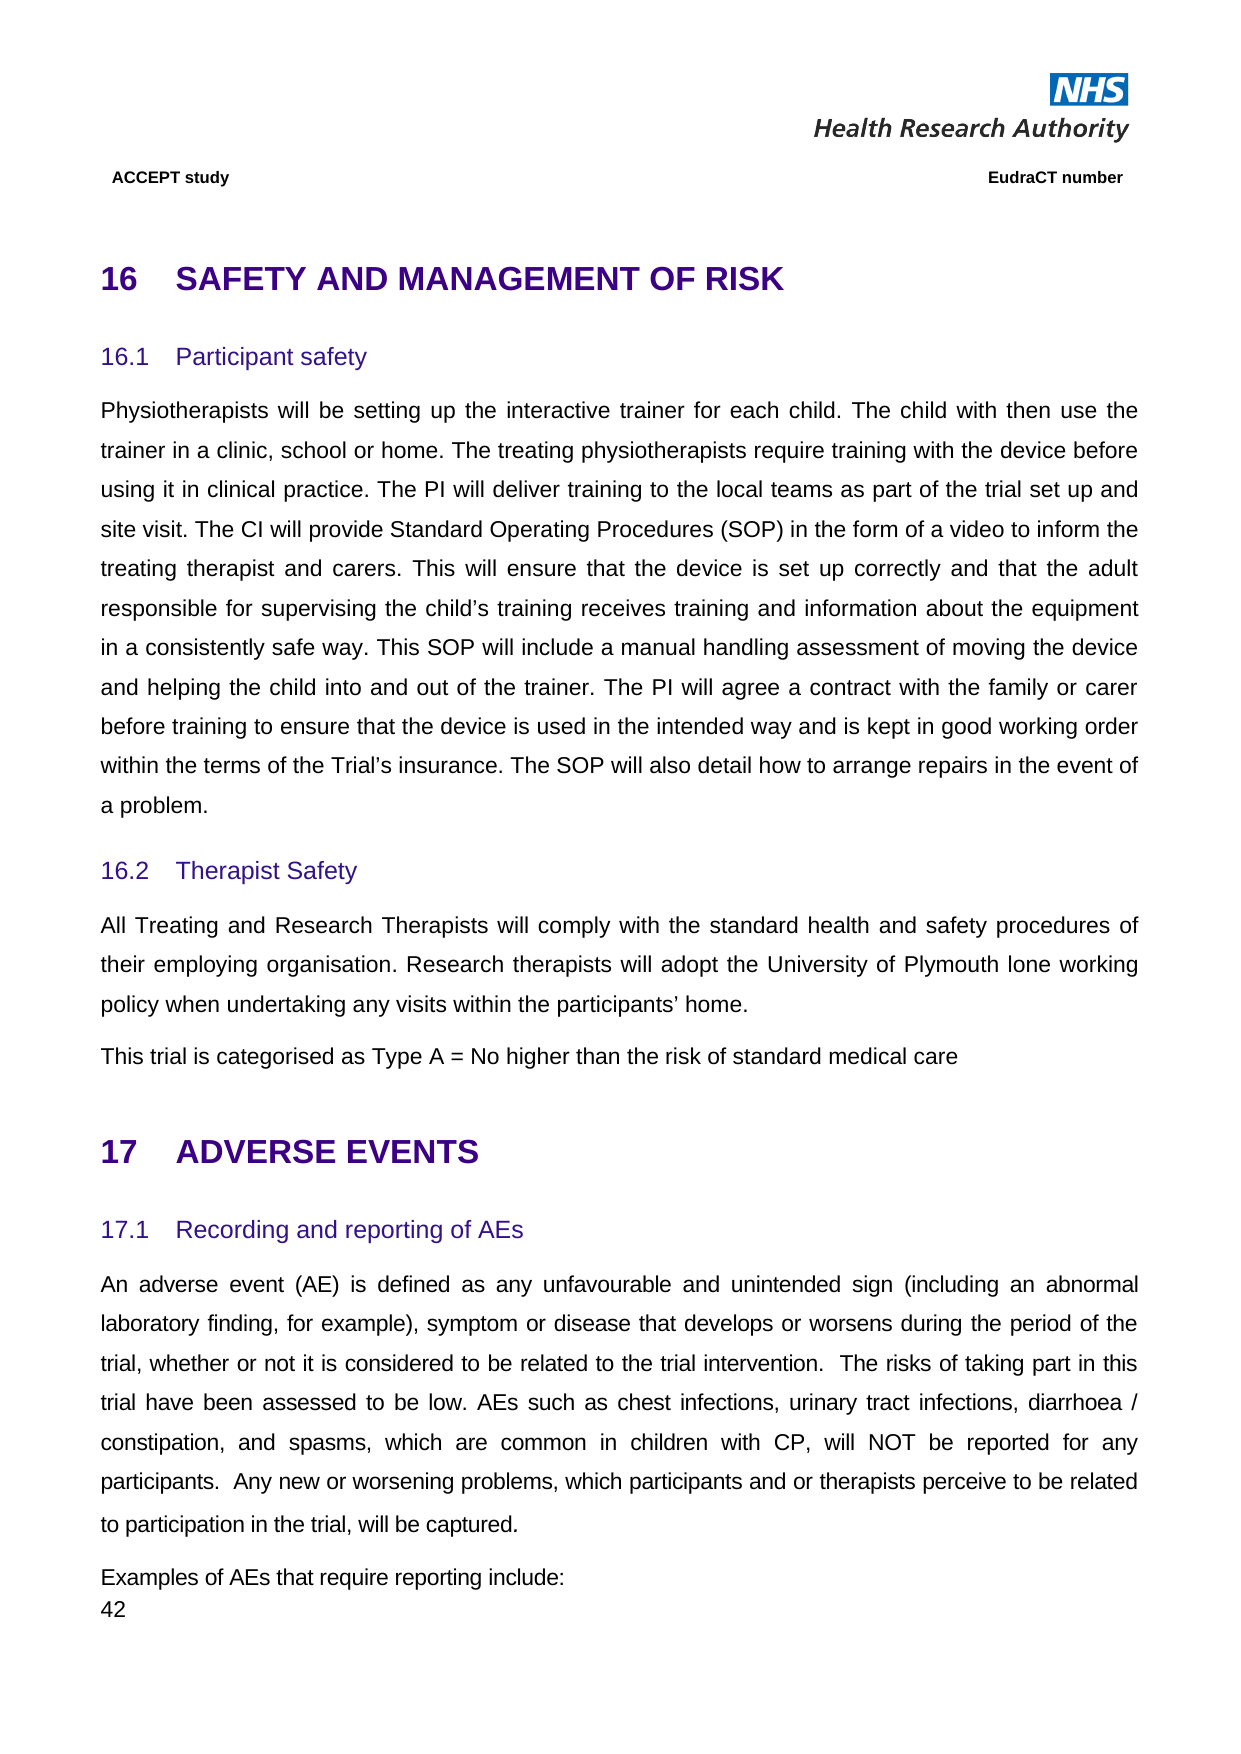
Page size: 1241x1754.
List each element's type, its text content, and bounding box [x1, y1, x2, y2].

subtitle 17 ADVERSE EVENTS [100, 1132, 1140, 1171]
text All Treating and Research Therapists will comply with the standard health and safety procedures of their employing organisation. Research therapists will adopt the University of Plymouth lone working policy when undertaking any visits within the participants’ home. [100, 912, 1140, 1017]
subtitle 16.1 Participant safety [100, 341, 1140, 370]
text An adverse event (AE) is defined as any unfavourable and unintended sign (including an abnormal laboratory finding, for example), symptom or disease that develops or worsens during the period of the trial, whether or not it is considered to be related to the trial intervention. The risks of taking part in this trial have been assessed to be low. AEs such as chest infections, urinary tract infections, diarrhoea / constipation, and spasms, which are common in children with CP, will NOT be reported for any participants. Any new or worsening problems, which participants and or therapists perceive to be related to participation in the trial, will be captured. [100, 1271, 1140, 1537]
text Examples of AEs that require reporting include: [100, 1564, 1140, 1591]
subtitle 16.2 Therapist Safety [100, 856, 1140, 885]
text Physiotherapists will be setting up the interactive trainer for each child. The child with then use the trainer in a clinic, school or home. The treating physiotherapists require training with the device before using it in clinical practice. The PI will deliver training to the local teams as part of the trial set up and site visit. The CI will provide Standard Operating Procedures (SOP) in the form of a video to inform the treating therapist and carers. This will ensure that the device is set up correctly and that the adult responsible for supervising the child’s training receives training and information about the equipment in a consistently safe way. This SOP will include a manual handling assessment of moving the device and helping the child into and out of the trainer. The PI will agree a contract with the family or carer before training to ensure that the device is used in the intended way and is kept in good working order within the terms of the Trial’s insurance. The SOP will also detail how to arrange repairs in the event of a problem. [100, 397, 1140, 818]
subtitle 17.1 Recording and reporting of AEs [100, 1215, 1140, 1244]
picture [785, 73, 1130, 159]
subtitle 16 SAFETY AND MANAGEMENT OF RISK [100, 259, 1140, 297]
text This trial is categorised as Type A = No higher than the risk of standard medical care [100, 1043, 1140, 1069]
